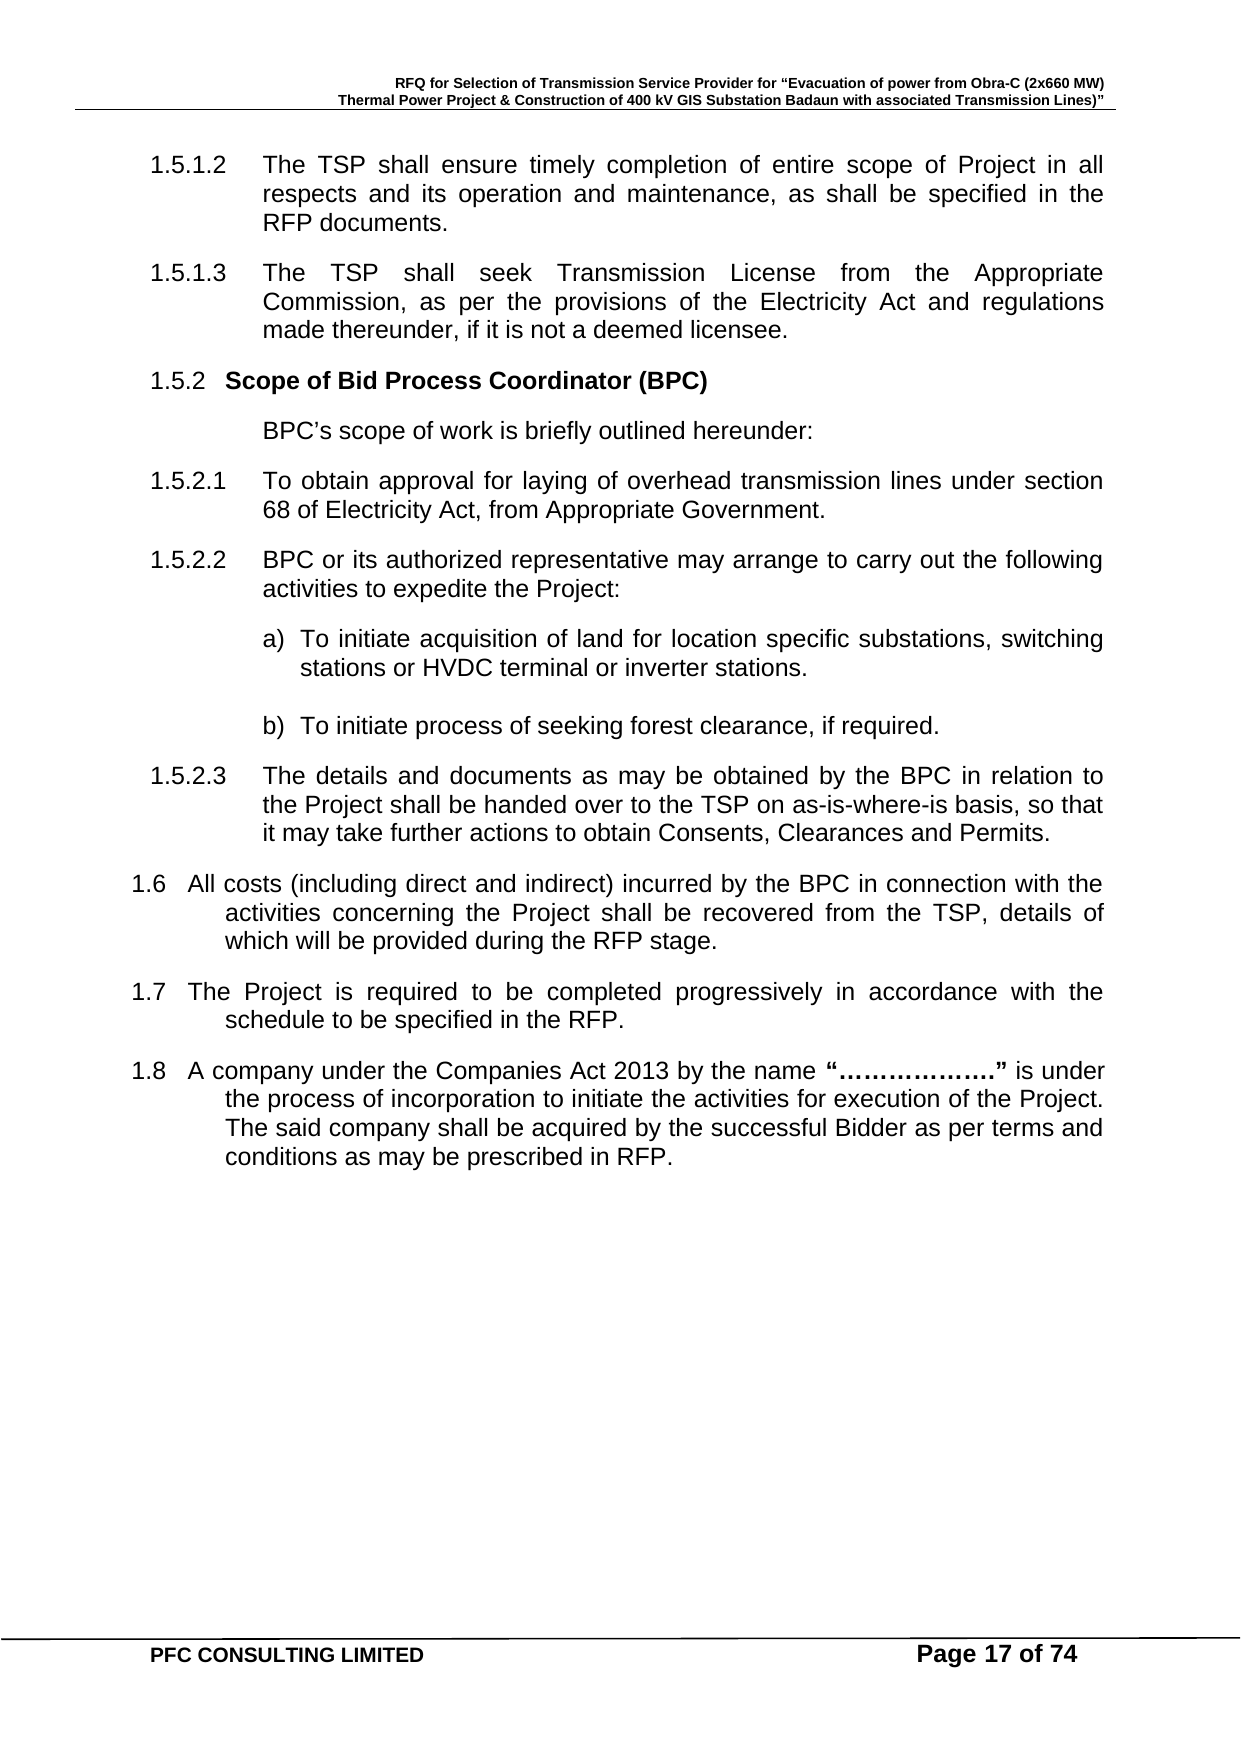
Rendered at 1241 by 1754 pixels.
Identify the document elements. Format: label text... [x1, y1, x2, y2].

list A company under the Companies Act 2013 by the name “……………….” is under the process of incorporation to initiate the activities for execution of the Project. The said company shall be acquired by the successful Bidder as per terms and conditions as may be prescribed in RFP. [131, 1056, 1105, 1171]
list To initiate process of seeking forest clearance, if required. [262, 711, 1105, 739]
list The TSP shall ensure timely completion of entire scope of Project in all respects and its operation and maintenance, as shall be specified in the RFP documents. [150, 150, 1105, 236]
list BPC or its authorized representative may arrange to carry out the following activities to expedite the Project: [150, 545, 1105, 603]
list Scope of Bid Process Coordinator (BPC) [150, 366, 1105, 394]
list All costs (including direct and indirect) incurred by the BPC in connection with the activities concerning the Project shall be recovered from the TSP, details of which will be provided during the RFP stage. [131, 869, 1105, 955]
list The TSP shall seek Transmission License from the Appropriate Commission, as per the provisions of the Electricity Act and regulations made thereunder, if it is not a deemed licensee. [150, 258, 1105, 344]
list The details and documents as may be obtained by the BPC in relation to the Project shall be handed over to the TSP on as-is-where-is basis, so that it may take further actions to obtain Consents, Clearances and Permits. [150, 761, 1105, 847]
text BPC’s scope of work is briefly outlined hereunder: [187, 416, 1105, 445]
list To initiate acquisition of land for location specific substations, switching stations or HVDC terminal or inverter stations. [262, 624, 1105, 682]
list The Project is required to be completed progressively in accordance with the schedule to be specified in the RFP. [131, 977, 1105, 1034]
list To obtain approval for laying of overhead transmission lines under section 68 of Electricity Act, from Appropriate Government. [150, 466, 1105, 524]
